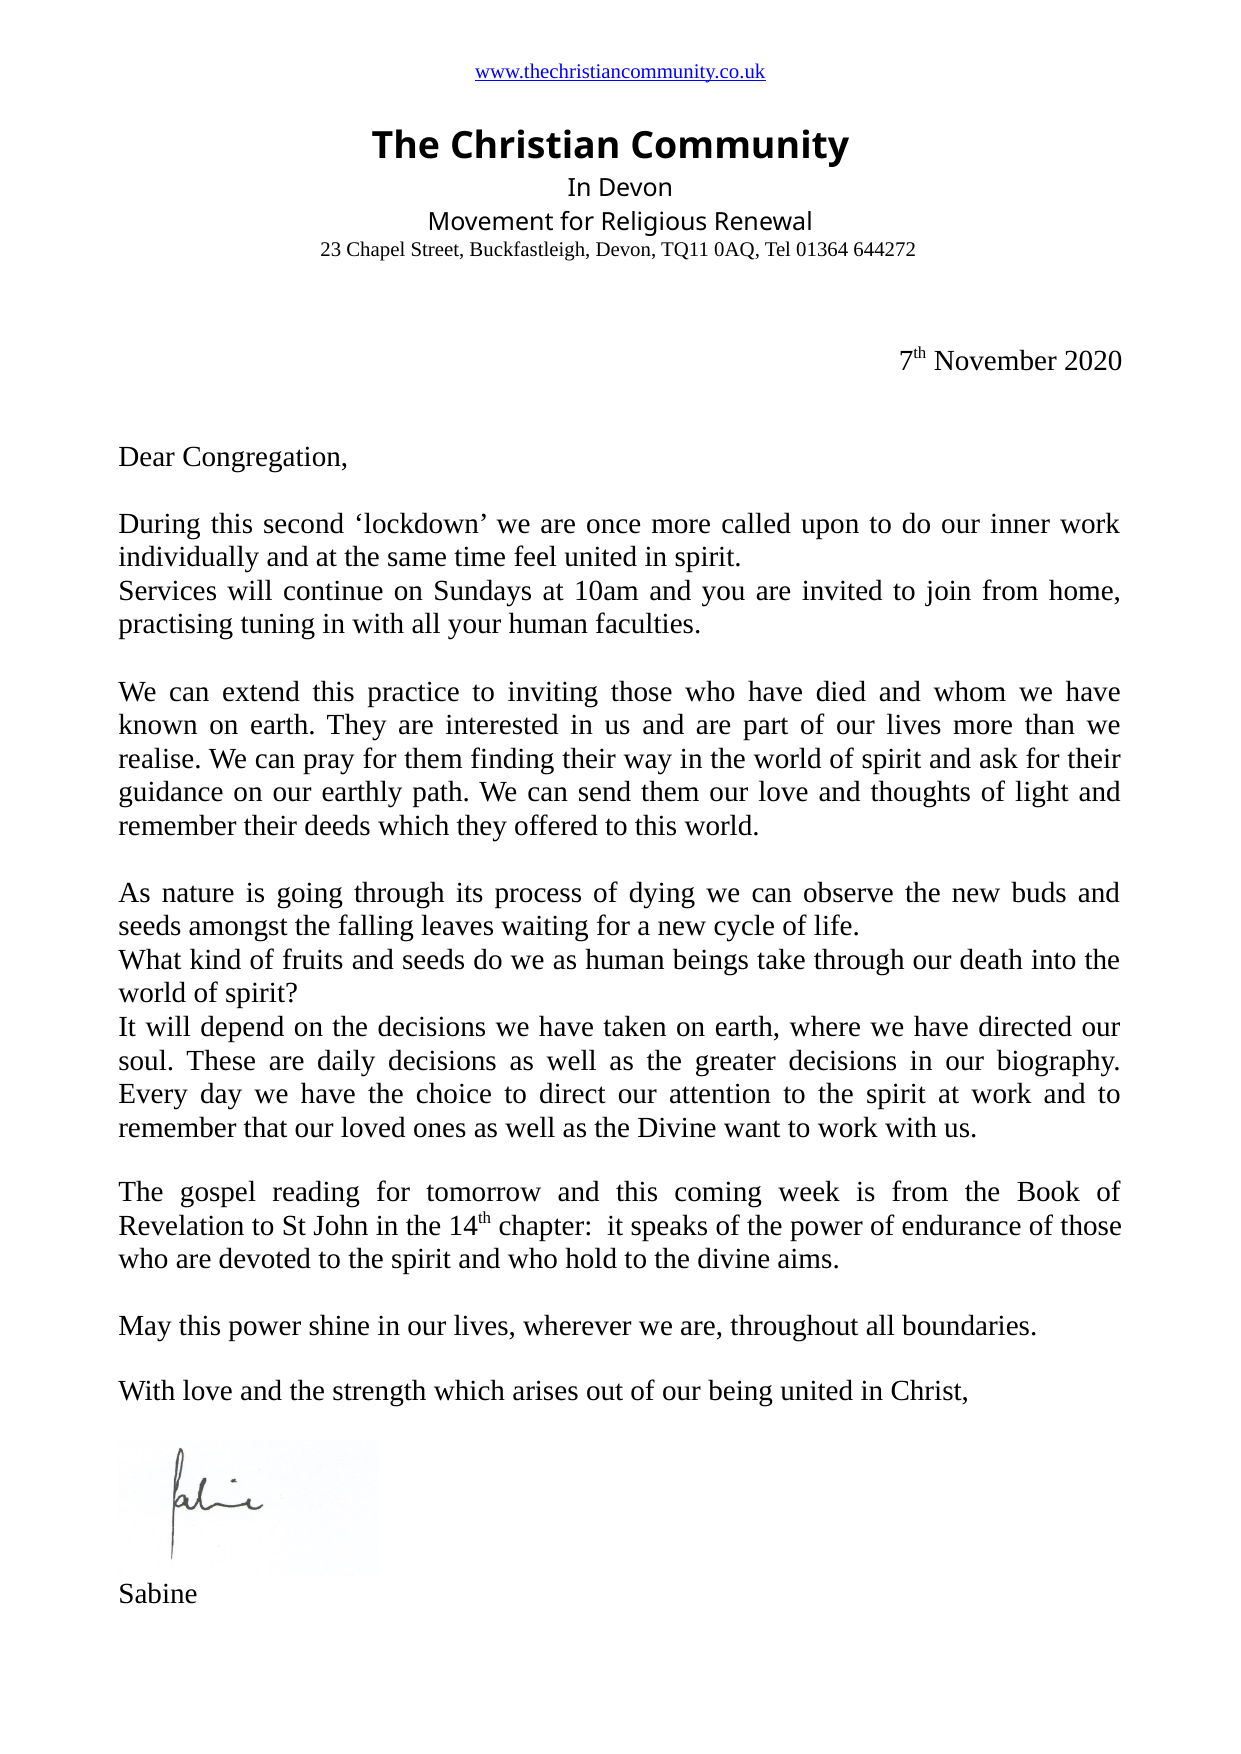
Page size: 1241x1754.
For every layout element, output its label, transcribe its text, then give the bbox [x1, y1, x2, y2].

text Dear Congregation, [118, 439, 1122, 472]
text As nature is going through its process of dying we can observe the new buds and seeds amongst the falling leaves waiting for a new cycle of life. [118, 875, 1122, 942]
text 23 Chapel Street, Buckfastleigh, Devon, TQ11 0AQ, Tel 01364 644272 [118, 237, 1122, 261]
text What kind of fruits and seeds do we as human beings take through our death into the world of spirit? [118, 942, 1122, 1009]
text During this second ‘lockdown’ we are once more called upon to do our inner work individually and at the same time feel united in spirit. [118, 506, 1122, 573]
text With love and the strength which arises out of our being united in Christ, [118, 1373, 1122, 1407]
text May this power shine in our lives, wherever we are, throughout all boundaries. [118, 1308, 1122, 1342]
text Movement for Religious Renewal [118, 203, 1122, 237]
text The Christian Community In Devon [118, 118, 1122, 203]
text We can extend this practice to inviting those who have died and whom we have known on earth. They are interested in us and are part of our lives more than we realise. We can pray for them finding their way in the world of spirit and ask for their guidance on our earthly path. We can send them our love and thoughts of light and remember their deeds which they offered to this world. [118, 674, 1122, 841]
picture [118, 1440, 379, 1577]
text 7th November 2020 [118, 343, 1122, 377]
text Services will continue on Sundays at 10am and you are invited to join from home, practising tuning in with all your human faculties. [118, 573, 1122, 640]
text It will depend on the decisions we have taken on earth, where we have directed our soul. These are daily decisions as well as the greater decisions in our biography. Every day we have the choice to direct our attention to the spirit at work and to remember that our loved ones as well as the Divine want to work with us. [118, 1009, 1122, 1143]
text The gospel reading for tomorrow and this coming week is from the Book of Revelation to St John in the 14th chapter: it speaks of the power of endurance of those who are devoted to the spirit and who hold to the divine aims. [118, 1174, 1122, 1275]
text Sabine [118, 1576, 1122, 1610]
